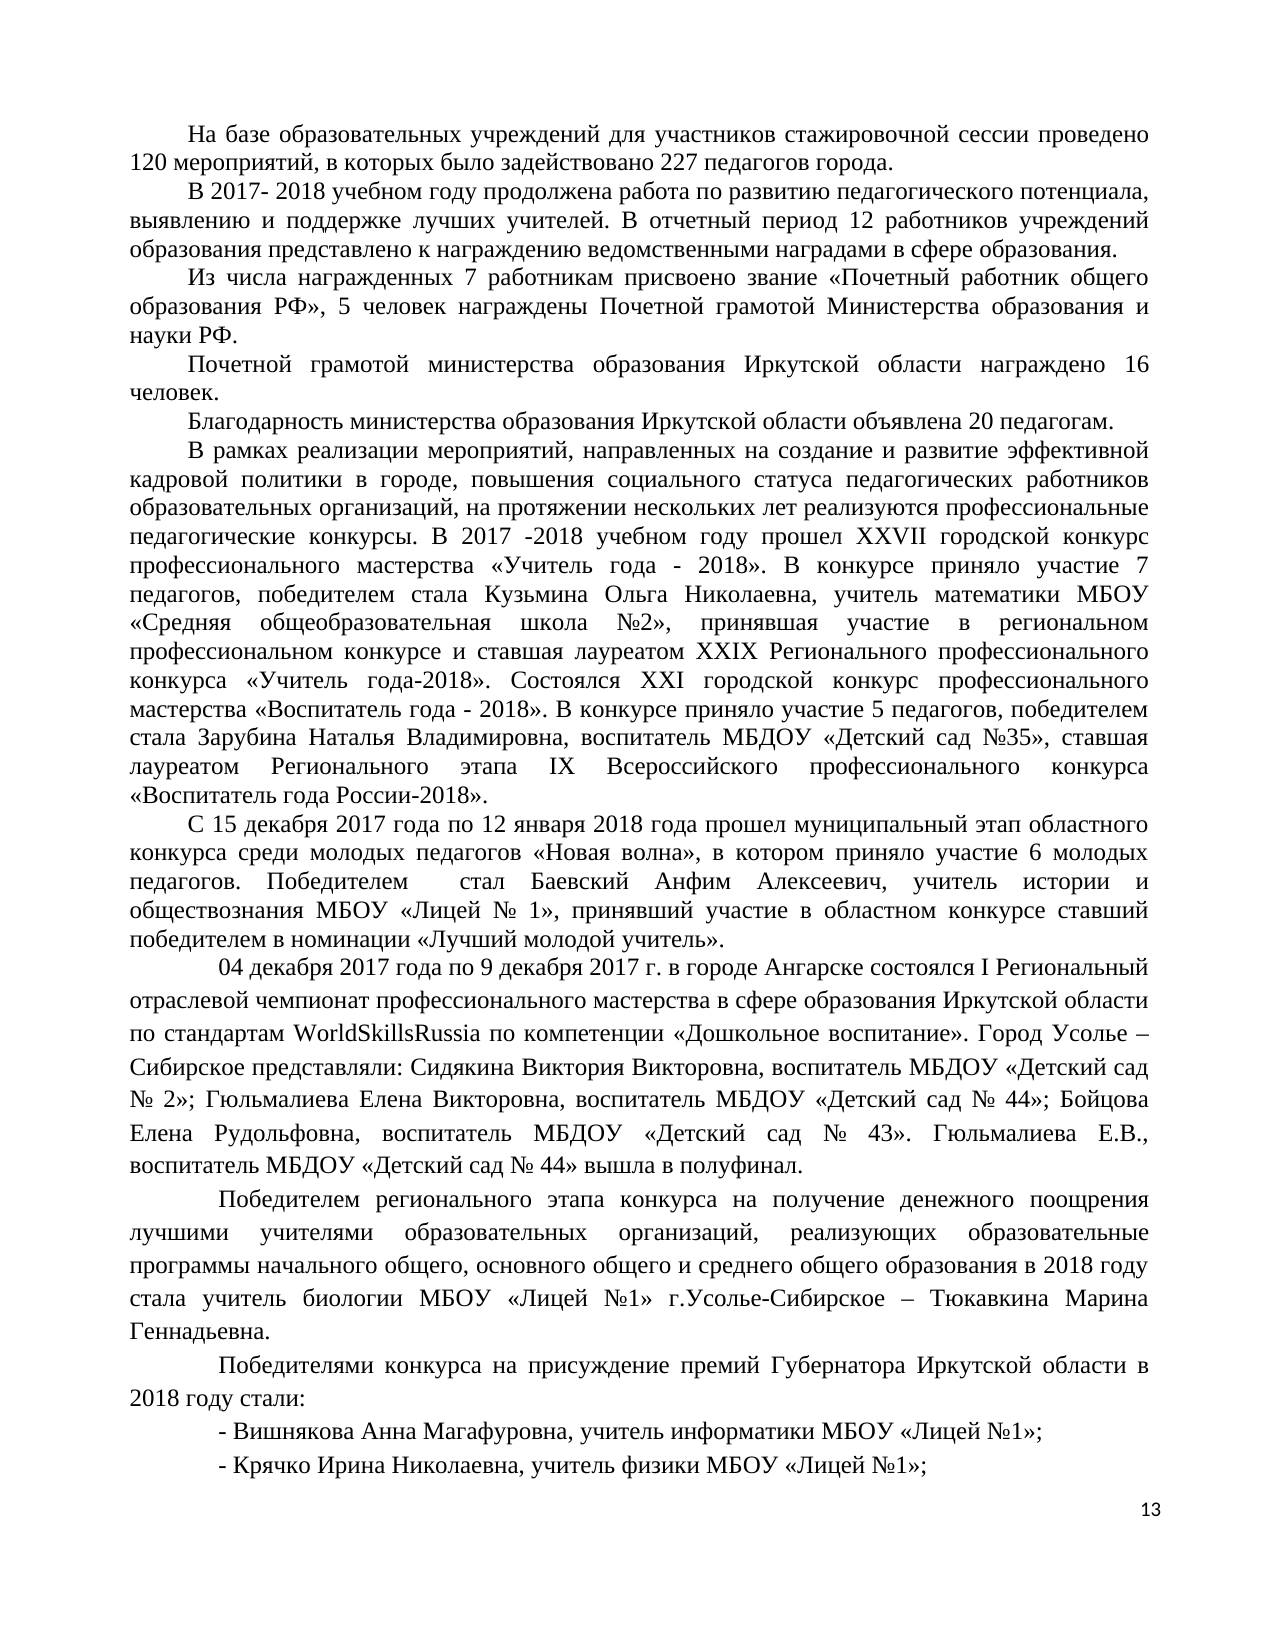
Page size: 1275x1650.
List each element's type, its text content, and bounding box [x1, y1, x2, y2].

text 04 декабря 2017 года по 9 декабря 2017 г. в городе Ангарске состоялся I Региональный отраслевой чемпионат профессионального мастерства в сфере образования Иркутской области по стандартам WorldSkillsRussia по компетенции «Дошкольное воспитание». Город Усолье – Сибирское представляли: Сидякина Виктория Викторовна, воспитатель МБДОУ «Детский сад № 2»; Гюльмалиева Елена Викторовна, воспитатель МБДОУ «Детский сад № 44»; Бойцова Елена Рудольфовна, воспитатель МБДОУ «Детский сад № 43». Гюльмалиева Е.В., воспитатель МБДОУ «Детский сад № 44» вышла в полуфинал. [129, 952, 1150, 1179]
text Благодарность министерства образования Иркутской области объявлена 20 педагогам. [129, 406, 1150, 435]
text В 2017- 2018 учебном году продолжена работа по развитию педагогического потенциала, выявлению и поддержке лучших учителей. В отчетный период 12 работников учреждений образования представлено к награждению ведомственными наградами в сфере образования. [129, 176, 1150, 262]
text - Вишнякова Анна Магафуровна, учитель информатики МБОУ «Лицей №1»; [129, 1416, 1150, 1445]
text Победителями конкурса на присуждение премий Губернатора Иркутской области в 2018 году стали: [129, 1350, 1150, 1412]
text На базе образовательных учреждений для участников стажировочной сессии проведено 120 мероприятий, в которых было задействовано 227 педагогов города. [129, 119, 1150, 176]
text Почетной грамотой министерства образования Иркутской области награждено 16 человек. [129, 349, 1150, 406]
text В рамках реализации мероприятий, направленных на создание и развитие эффективной кадровой политики в городе, повышения социального статуса педагогических работников образовательных организаций, на протяжении нескольких лет реализуются профессиональные педагогические конкурсы. В 2017 -2018 учебном году прошел ХХVII городской конкурс профессионального мастерства «Учитель года - 2018». В конкурсе приняло участие 7 педагогов, победителем стала Кузьмина Ольга Николаевна, учитель математики МБОУ «Средняя общеобразовательная школа №2», принявшая участие в региональном профессиональном конкурсе и ставшая лауреатом XXIX Регионального профессионального конкурса «Учитель года-2018». Состоялся ХХI городской конкурс профессионального мастерства «Воспитатель года - 2018». В конкурсе приняло участие 5 педагогов, победителем стала Зарубина Наталья Владимировна, воспитатель МБДОУ «Детский сад №35», ставшая лауреатом Регионального этапа IХ Всероссийского профессионального конкурса «Воспитатель года России-2018». [129, 435, 1150, 809]
text Из числа награжденных 7 работникам присвоено звание «Почетный работник общего образования РФ», 5 человек награждены Почетной грамотой Министерства образования и науки РФ. [129, 262, 1150, 349]
text Победителем регионального этапа конкурса на получение денежного поощрения лучшими учителями образовательных организаций, реализующих образовательные программы начального общего, основного общего и среднего общего образования в 2018 году стала учитель биологии МБОУ «Лицей №1» г.Усолье-Сибирское – Тюкавкина Марина Геннадьевна. [129, 1184, 1150, 1345]
text С 15 декабря 2017 года по 12 января 2018 года прошел муниципальный этап областного конкурса среди молодых педагогов «Новая волна», в котором приняло участие 6 молодых педагогов. Победителем стал Баевский Анфим Алексеевич, учитель истории и обществознания МБОУ «Лицей № 1», принявший участие в областном конкурсе ставший победителем в номинации «Лучший молодой учитель». [129, 809, 1150, 952]
text - Крячко Ирина Николаевна, учитель физики МБОУ «Лицей №1»; [129, 1450, 1150, 1479]
